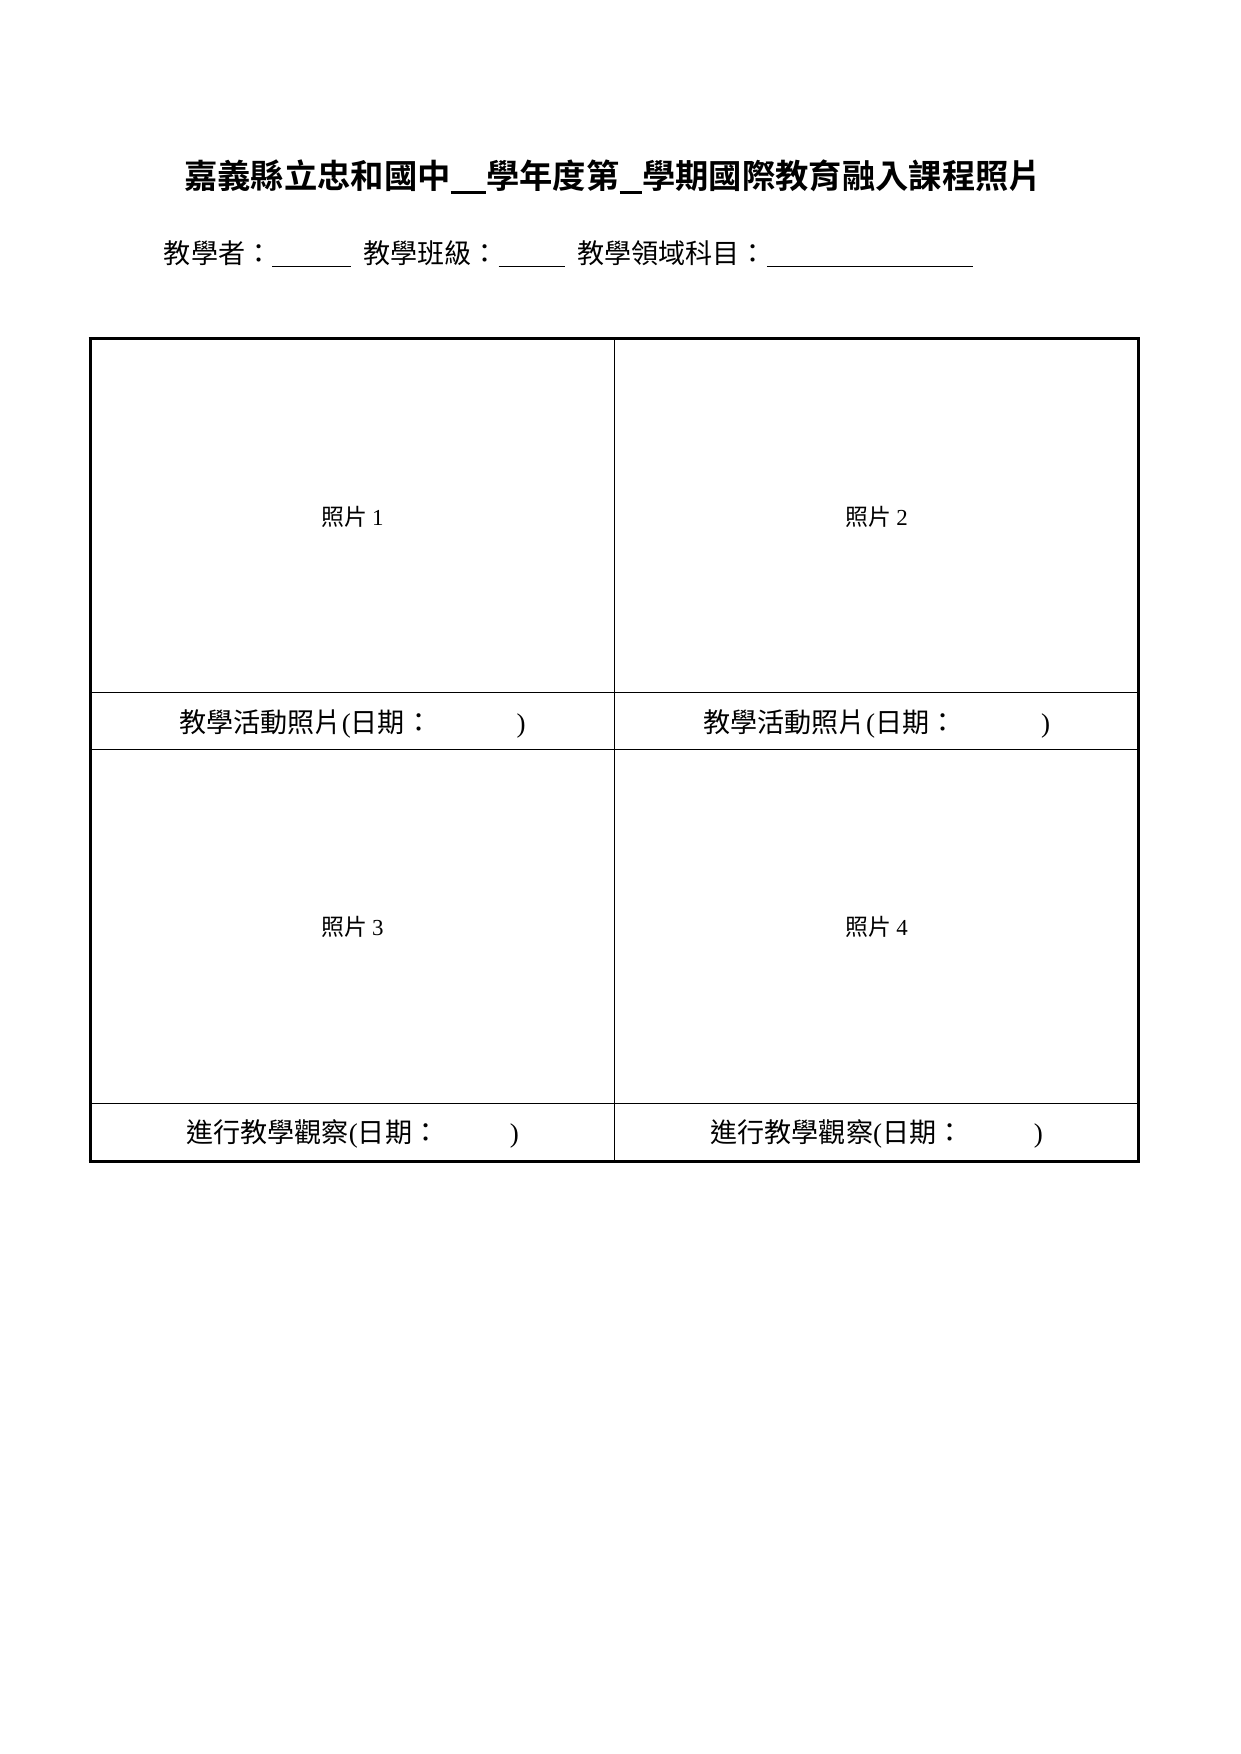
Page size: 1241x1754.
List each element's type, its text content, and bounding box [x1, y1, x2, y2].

table_cell 進行教學觀察(日期： ) [92, 1104, 614, 1159]
table_cell 教學活動照片(日期： ) [615, 693, 1137, 748]
table_cell 照片3 [92, 750, 614, 1103]
table_header 照片2 [615, 340, 1137, 692]
table_header 照片1 [92, 340, 614, 692]
table_cell 照片4 [615, 750, 1137, 1103]
table_cell 教學活動照片(日期： ) [92, 693, 614, 748]
text 嘉義縣立忠和國中 學年度第 學期國際教育融入課程照片 [89, 150, 1137, 198]
text 教學者： 教學班級： 教學領域科目： [89, 232, 1137, 271]
table_cell 進行教學觀察(日期： ) [615, 1104, 1137, 1159]
